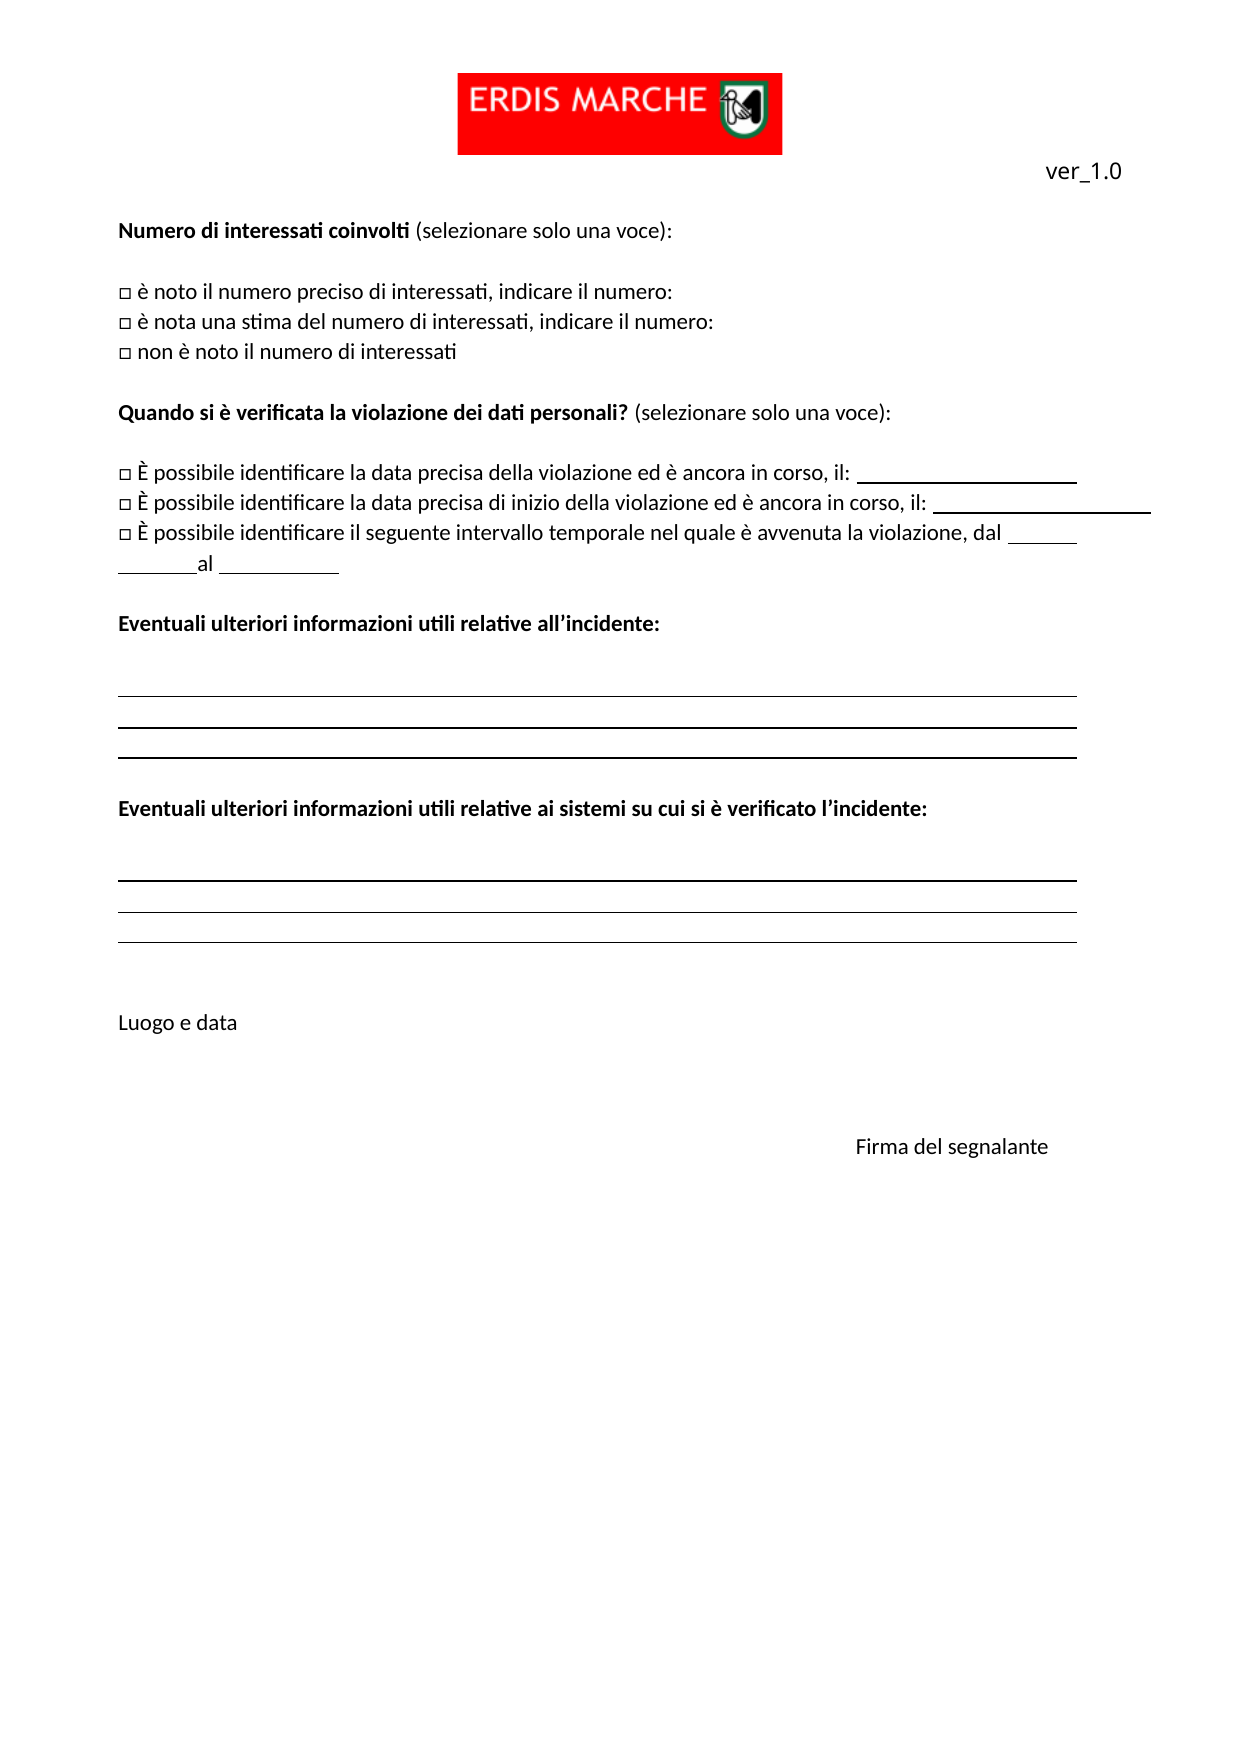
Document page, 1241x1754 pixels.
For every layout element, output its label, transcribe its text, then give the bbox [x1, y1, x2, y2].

text Eventuali ulteriori informazioni utili relative all’incidente: [118, 609, 1122, 637]
text Luogo e data [118, 1008, 1122, 1036]
text □ non è noto il numero di interessati [118, 337, 1122, 365]
text □ è noto il numero preciso di interessati, indicare il numero: [118, 277, 1122, 305]
text Eventuali ulteriori informazioni utili relative ai sistemi su cui si è verificato l’incidente: [118, 794, 1122, 822]
text Numero di interessati coinvolti (selezionare solo una voce): [118, 216, 1122, 244]
text Quando si è verificata la violazione dei dati personali? (selezionare solo una voce): [118, 398, 1122, 426]
text □ È possibile identificare la data precisa della violazione ed è ancora in corso, il: [118, 458, 1122, 486]
text □ È possibile identificare la data precisa di inizio della violazione ed è ancora in corso, il: [118, 488, 1122, 516]
text □ È possibile identificare il seguente intervallo temporale nel quale è avvenuta la violazione, dal al [118, 518, 1122, 577]
text □ è nota una stima del numero di interessati, indicare il numero: [118, 307, 1122, 335]
picture [457, 73, 783, 155]
text Firma del segnalante [782, 1132, 1122, 1160]
